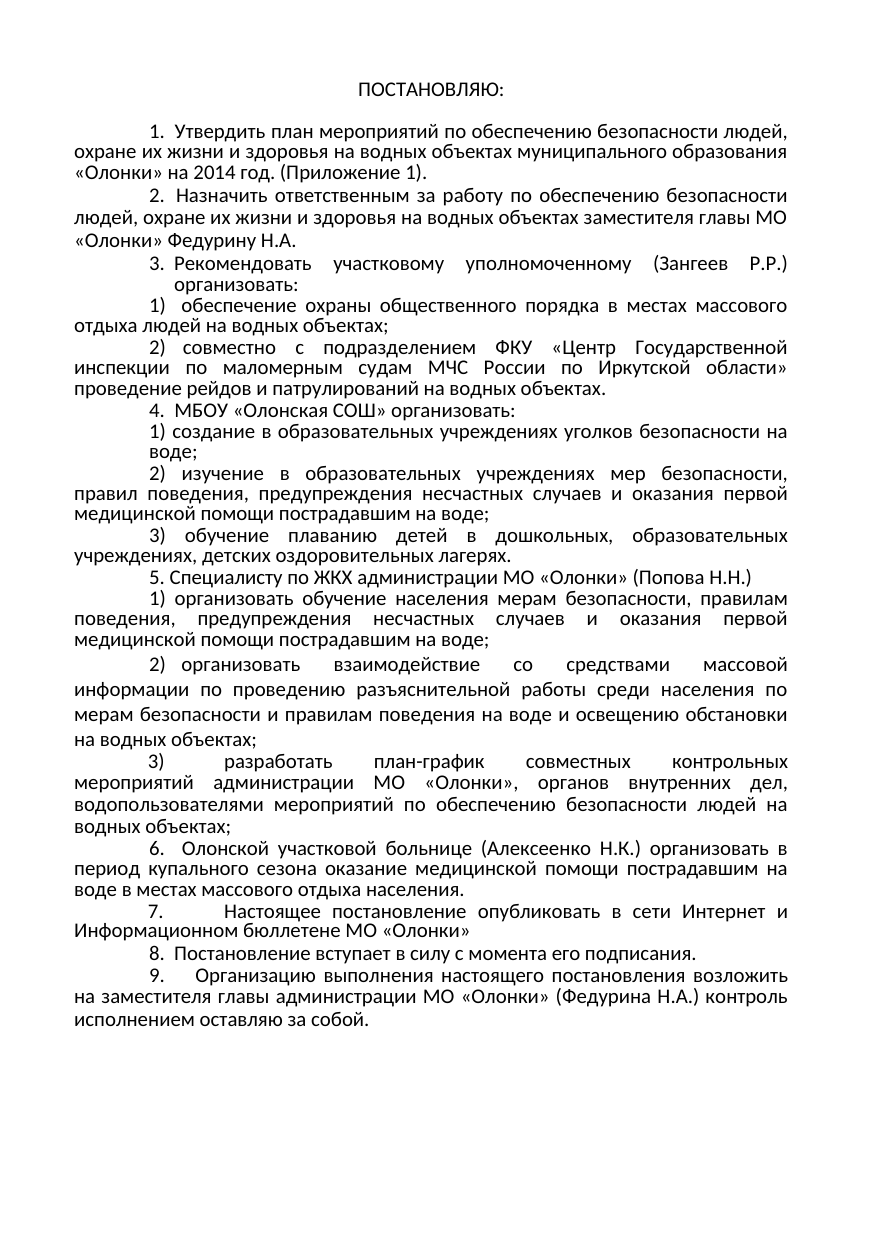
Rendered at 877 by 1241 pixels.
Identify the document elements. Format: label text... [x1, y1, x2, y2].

list Олонской участковой больнице (Алексеенко Н.К.) организовать в период купального сезона оказание медицинской помощи пострадавшим на воде в местах массового отдыха населения. [74, 839, 788, 901]
list Настоящее постановление опубликовать в сети Интернет и Информационном бюллетене МО «Олонки» [74, 901, 788, 943]
text 2) изучение в образовательных учреждениях мер безопасности, правил поведения, предупреждения несчастных случаев и оказания первой медицинской помощи пострадавшим на воде; [74, 463, 788, 526]
text 3) обучение плаванию детей в дошкольных, образовательных учреждениях, детских оздоровительных лагерях. [74, 526, 788, 568]
list Рекомендовать участковому уполномоченному (Зангеев Р.Р.) организовать: [149, 253, 788, 296]
text 1) создание в образовательных учреждениях уголков безопасности на воде; [149, 422, 788, 463]
list Организацию выполнения настоящего постановления возложить на заместителя главы администрации МО «Олонки» (Федурина Н.А.) контроль исполнением оставляю за собой. [74, 965, 788, 1031]
text 5. Специалисту по ЖКХ администрации МО «Олонки» (Попова Н.Н.) [149, 568, 788, 589]
list Постановление вступает в силу с момента его подписания. [149, 943, 788, 965]
list Утвердить план мероприятий по обеспечению безопасности людей, охране их жизни и здоровья на водных объектах муниципального образования «Олонки» на 2014 год. (Приложение 1). [74, 122, 788, 184]
list обеспечение охраны общественного порядка в местах массового отдыха людей на водных объектах; [74, 296, 788, 338]
text 1) организовать обучение населения мерам безопасности, правилам поведения, предупреждения несчастных случаев и оказания первой медицинской помощи пострадавшим на воде; [74, 589, 788, 651]
text 4. МБОУ «Олонская СОШ» организовать: [149, 401, 788, 422]
list организовать взаимодействие со средствами массовой информации по проведению разъяснительной работы среди населения по мерам безопасности и правилам поведения на воде и освещению обстановки на водных объектах; [74, 651, 788, 751]
list Назначить ответственным за работу по обеспечению безопасности людей, охране их жизни и здоровья на водных объектах заместителя главы МО «Олонки» Федурину Н.А. [74, 184, 788, 253]
text ПОСТАНОВЛЯЮ: [74, 80, 788, 101]
list совместно с подразделением ФКУ «Центр Государственной инспекции по маломерным судам МЧС России по Иркутской области» проведение рейдов и патрулирований на водных объектах. [74, 338, 788, 401]
list разработать план-график совместных контрольных мероприятий администрации МО «Олонки», органов внутренних дел, водопользователями мероприятий по обеспечению безопасности людей на водных объектах; [74, 751, 788, 839]
